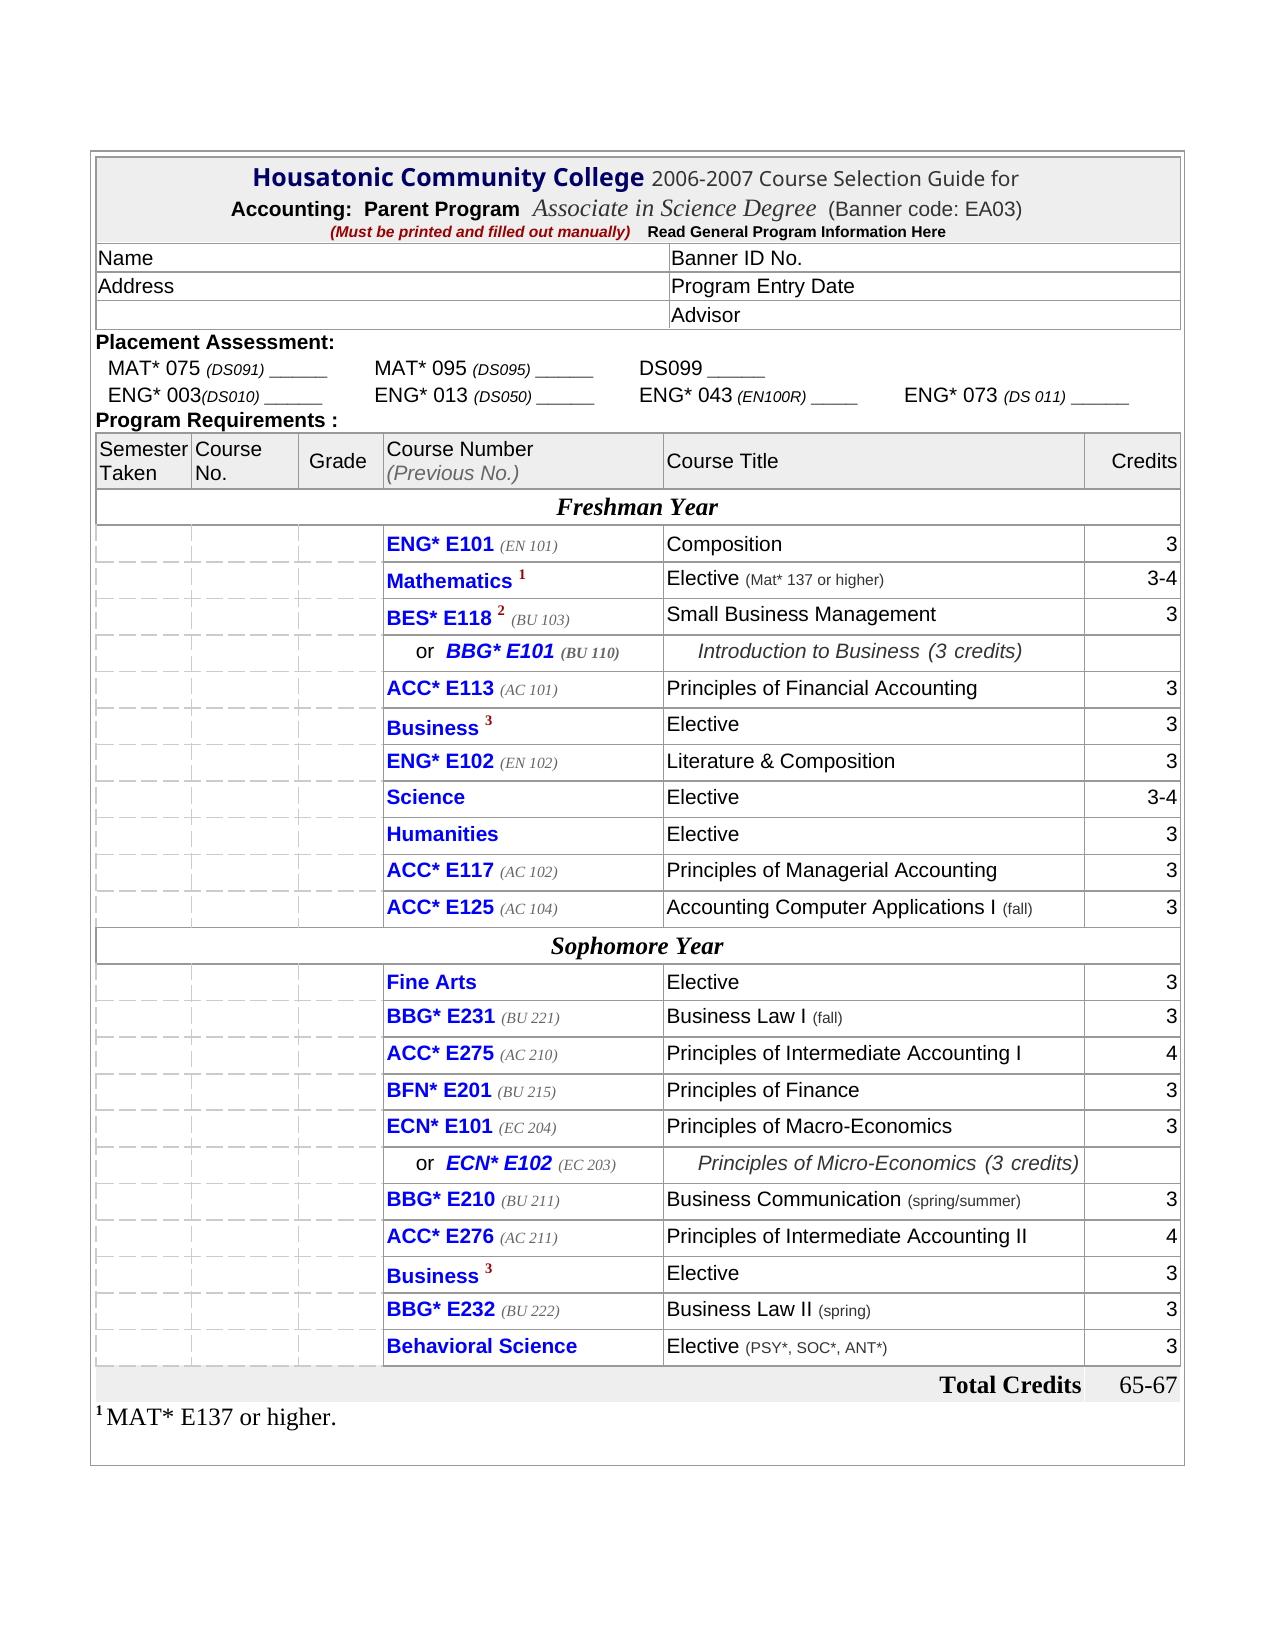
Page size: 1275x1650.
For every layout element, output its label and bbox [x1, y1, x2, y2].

table_header [91, 152, 1184, 1464]
